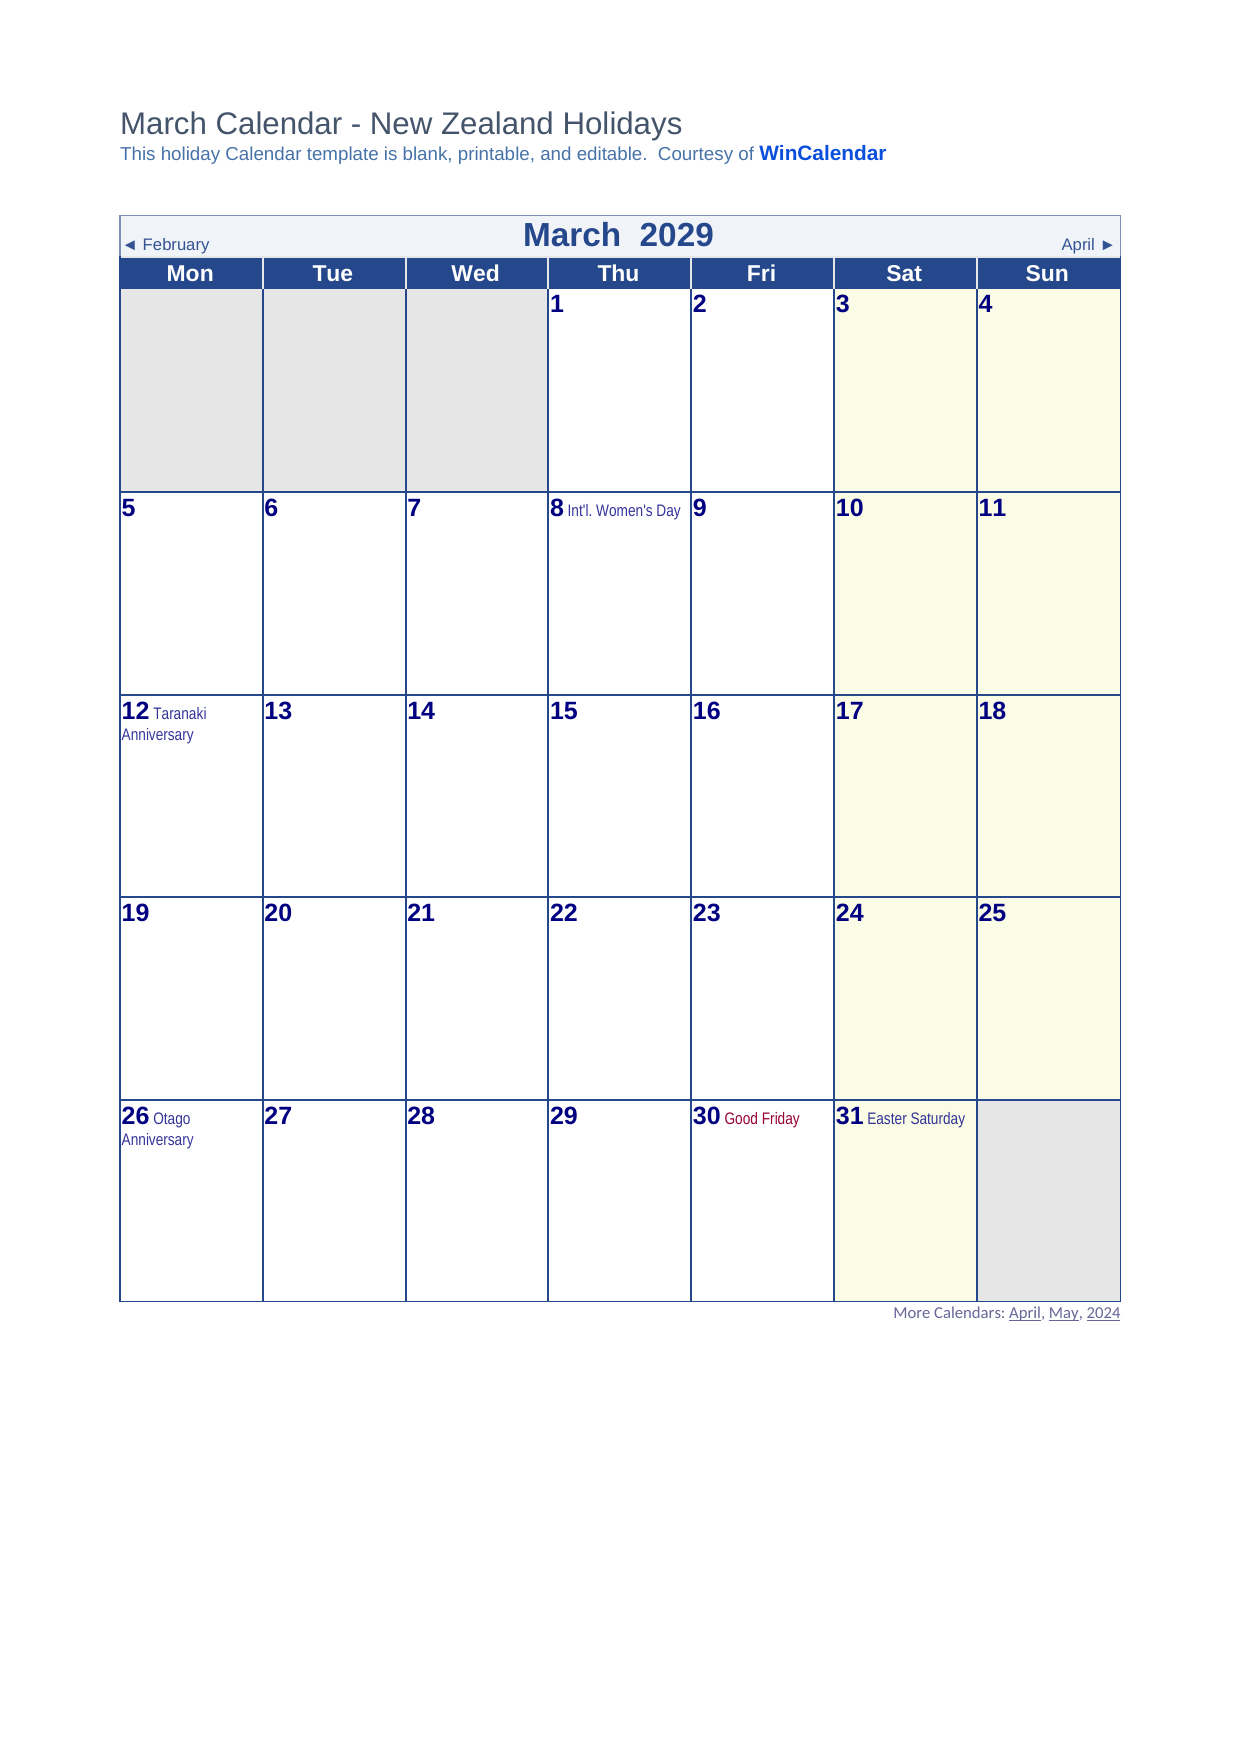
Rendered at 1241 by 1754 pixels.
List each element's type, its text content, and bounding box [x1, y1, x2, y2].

table_cell [264, 289, 405, 491]
table_cell 5 [121, 493, 262, 694]
table_cell 23 [692, 898, 833, 1099]
table_cell Tue [264, 258, 405, 289]
table_cell 3 [835, 289, 976, 491]
table_cell 26 Otago Anniversary [121, 1101, 262, 1301]
table_cell 29 [549, 1101, 690, 1301]
table_cell 21 [407, 898, 547, 1099]
table_cell 30 Good Friday [692, 1101, 833, 1301]
table_cell Sun [978, 258, 1120, 289]
table_cell 18 [978, 696, 1120, 896]
table_cell Sat [835, 258, 976, 289]
table_cell 13 [264, 696, 405, 896]
table_cell 22 [549, 898, 690, 1099]
table_cell [978, 1101, 1120, 1301]
table_cell 7 [407, 493, 547, 694]
table_cell 11 [978, 493, 1120, 694]
table_cell [407, 289, 547, 491]
table_cell 20 [264, 898, 405, 1099]
table_cell [121, 289, 262, 491]
table_cell 4 [978, 289, 1120, 491]
table_cell Wed [407, 258, 547, 289]
table_header April ► [977, 216, 1120, 256]
table_cell 14 [407, 696, 547, 896]
table_cell 16 [692, 696, 833, 896]
table_cell Mon [121, 258, 262, 289]
table_cell 1 [549, 289, 690, 491]
table_cell 17 [835, 696, 976, 896]
table_cell Fri [692, 258, 833, 289]
text March Calendar - New Zealand Holidays This holiday Calendar template is blank, printable, and editable. Courtesy of WinCalendar [120, 105, 1120, 193]
table_cell 2 [692, 289, 833, 491]
table_cell 28 [407, 1101, 547, 1301]
table_cell 25 [978, 898, 1120, 1099]
table_cell 15 [549, 696, 690, 896]
table_cell 10 [835, 493, 976, 694]
table_header ◄ February [121, 216, 263, 256]
table_cell 12 Taranaki Anniversary [121, 696, 262, 896]
table_cell Thu [549, 258, 690, 289]
table_cell 19 [121, 898, 262, 1099]
table_header March 2029 [263, 216, 977, 256]
table_cell 24 [835, 898, 976, 1099]
table_cell 27 [264, 1101, 405, 1301]
table_cell 8 Int'l. Women's Day [549, 493, 690, 694]
text More Calendars: April, May, 2024 [120, 1302, 1120, 1322]
table_cell 6 [264, 493, 405, 694]
table_cell 31 Easter Saturday [835, 1101, 976, 1301]
table_cell 9 [692, 493, 833, 694]
